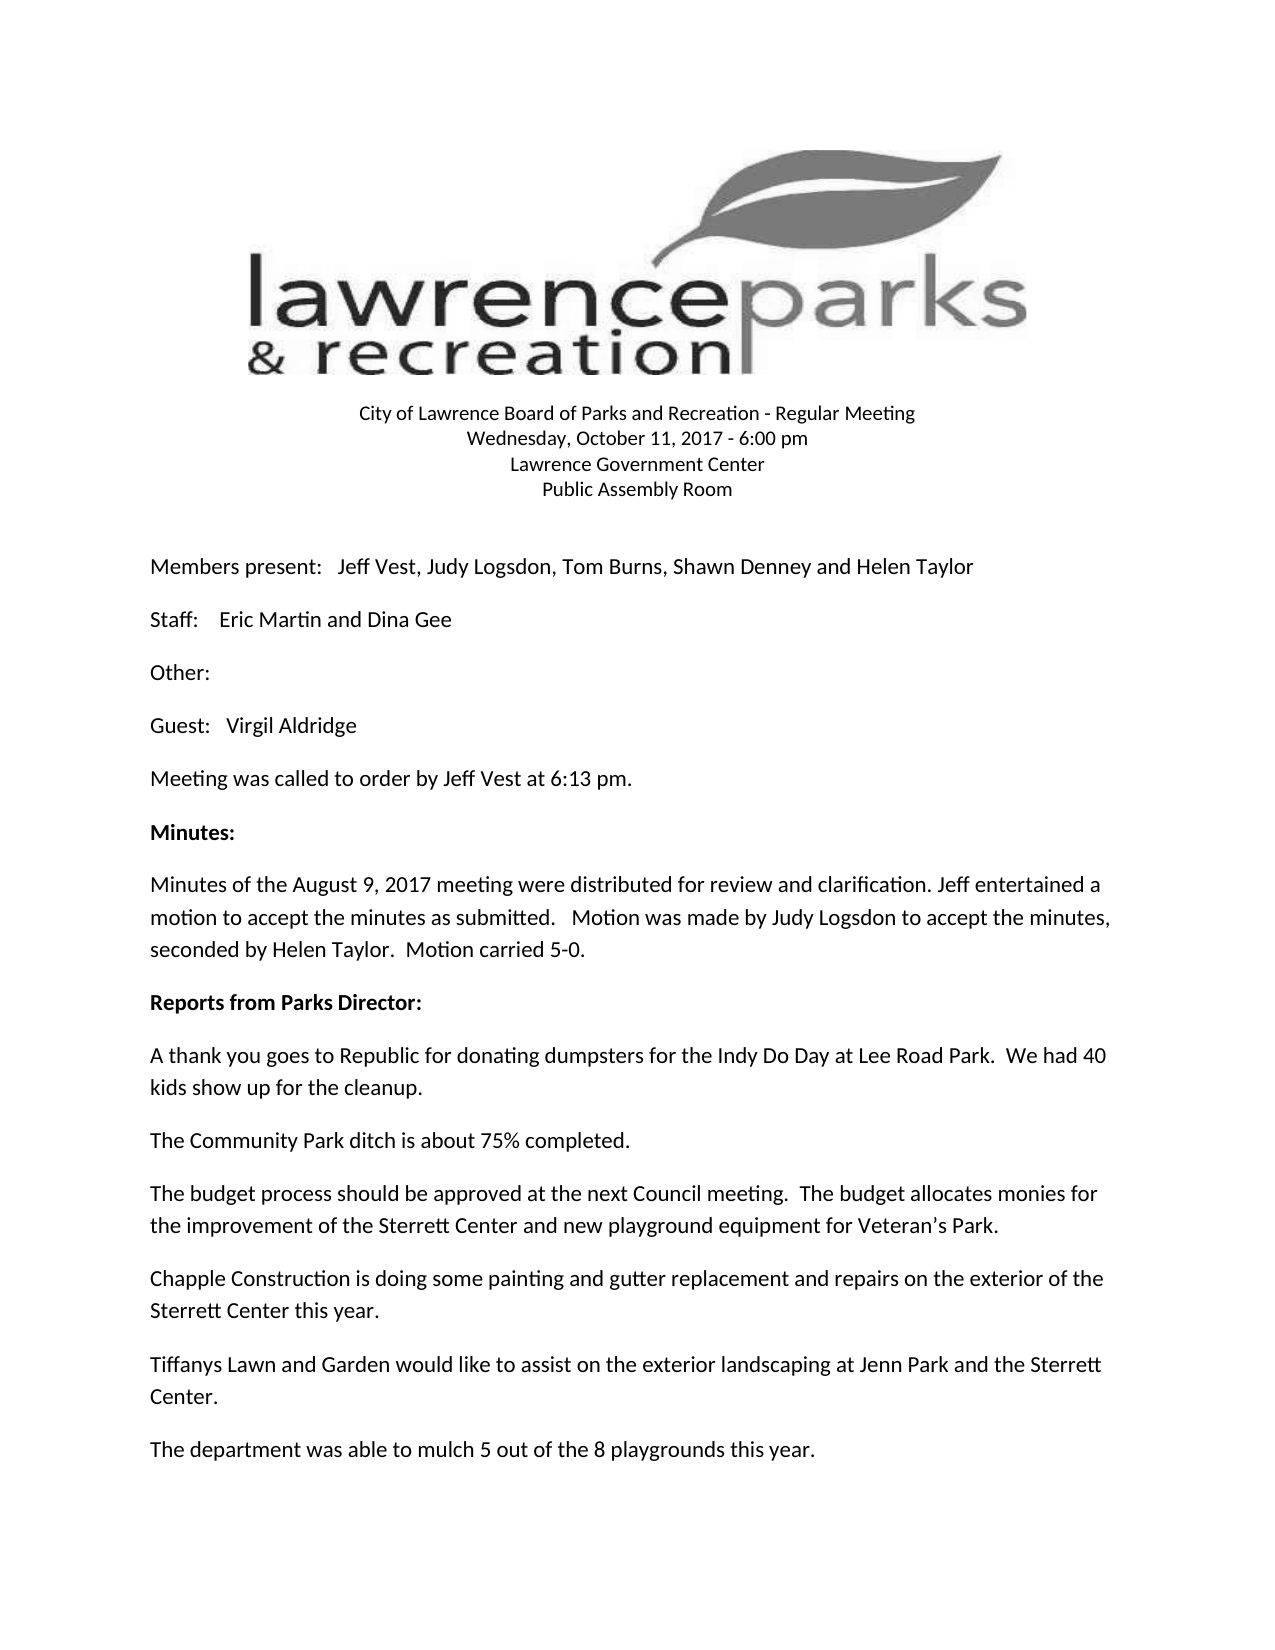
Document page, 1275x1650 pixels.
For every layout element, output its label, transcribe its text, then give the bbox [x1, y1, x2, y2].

text Guest: Virgil Aldridge [150, 712, 1125, 739]
text A thank you goes to Republic for donating dumpsters for the Indy Do Day at Lee Road Park. We had 40 kids show up for the cleanup. [150, 1041, 1125, 1101]
text Meeting was called to order by Jeff Vest at 6:13 pm. [150, 764, 1125, 793]
text Public Assembly Room [150, 476, 1125, 502]
text Other: [150, 658, 1125, 687]
text Minutes: [150, 818, 1125, 846]
text The Community Park ditch is about 75% completed. [150, 1126, 1125, 1154]
text City of Lawrence Board of Parks and Recreation - Regular Meeting Wednesday, October 11, 2017 - 6:00 pm Lawrence Government Center [150, 400, 1125, 476]
text Tiffanys Lawn and Garden would like to assist on the exterior landscaping at Jenn Park and the Sterrett Center. [150, 1350, 1125, 1410]
text Chapple Construction is doing some painting and gutter replacement and repairs on the exterior of the Sterrett Center this year. [150, 1264, 1125, 1325]
picture [248, 150, 1027, 375]
text Members present: Jeff Vest, Judy Logsdon, Tom Burns, Shawn Denney and Helen Taylor [150, 552, 1125, 581]
text Minutes of the August 9, 2017 meeting were distributed for review and clarification. Jeff entertained a motion to accept the minutes as submitted. Motion was made by Judy Logsdon to accept the minutes, seconded by Helen Taylor. Motion carried 5-0. [150, 871, 1125, 963]
text Reports from Parks Director: [150, 988, 1125, 1016]
text The budget process should be approved at the next Council meeting. The budget allocates monies for the improvement of the Sterrett Center and new playground equipment for Veteran’s Park. [150, 1179, 1125, 1239]
text Staff: Eric Martin and Dina Gee [150, 606, 1125, 633]
text The department was able to mulch 5 out of the 8 playgrounds this year. [150, 1435, 1125, 1463]
